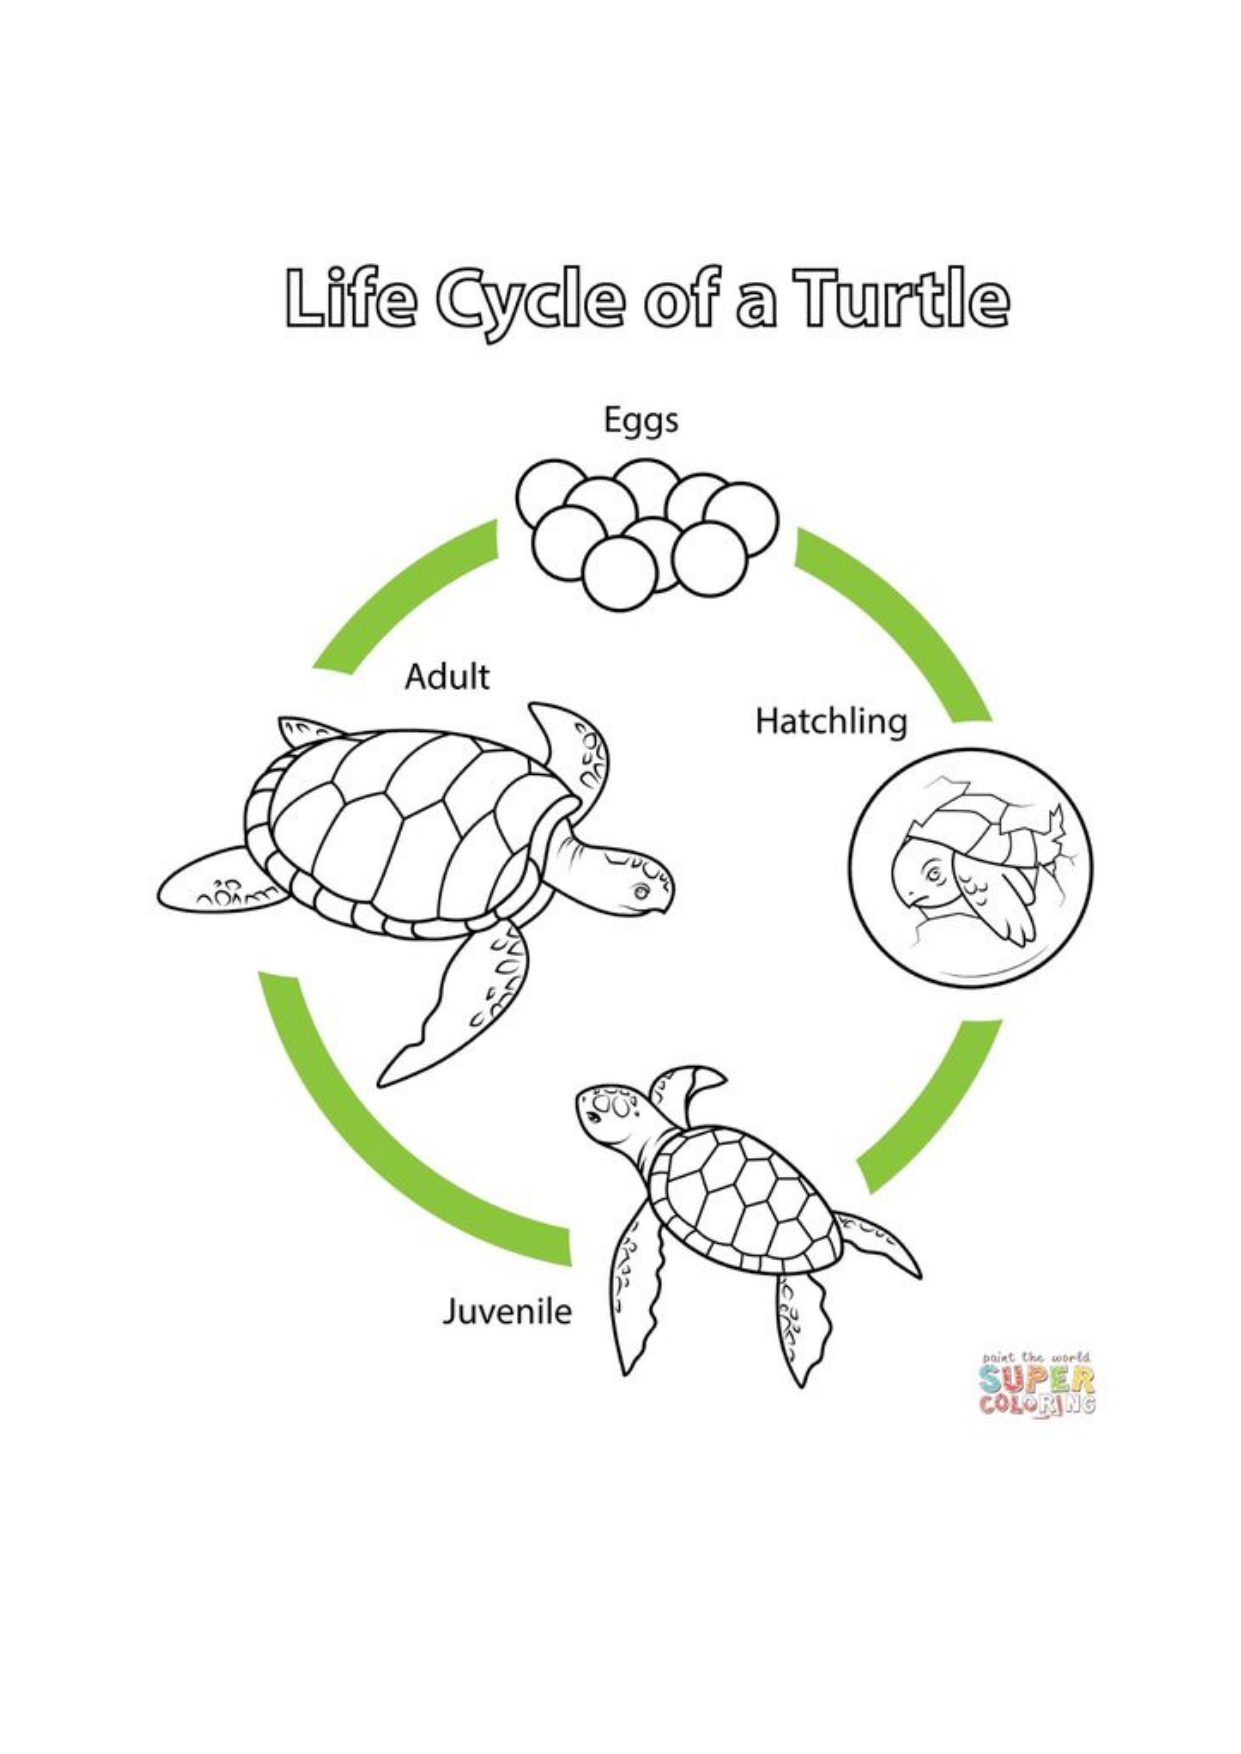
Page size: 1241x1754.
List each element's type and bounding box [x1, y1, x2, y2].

picture [147, 147, 1115, 1437]
